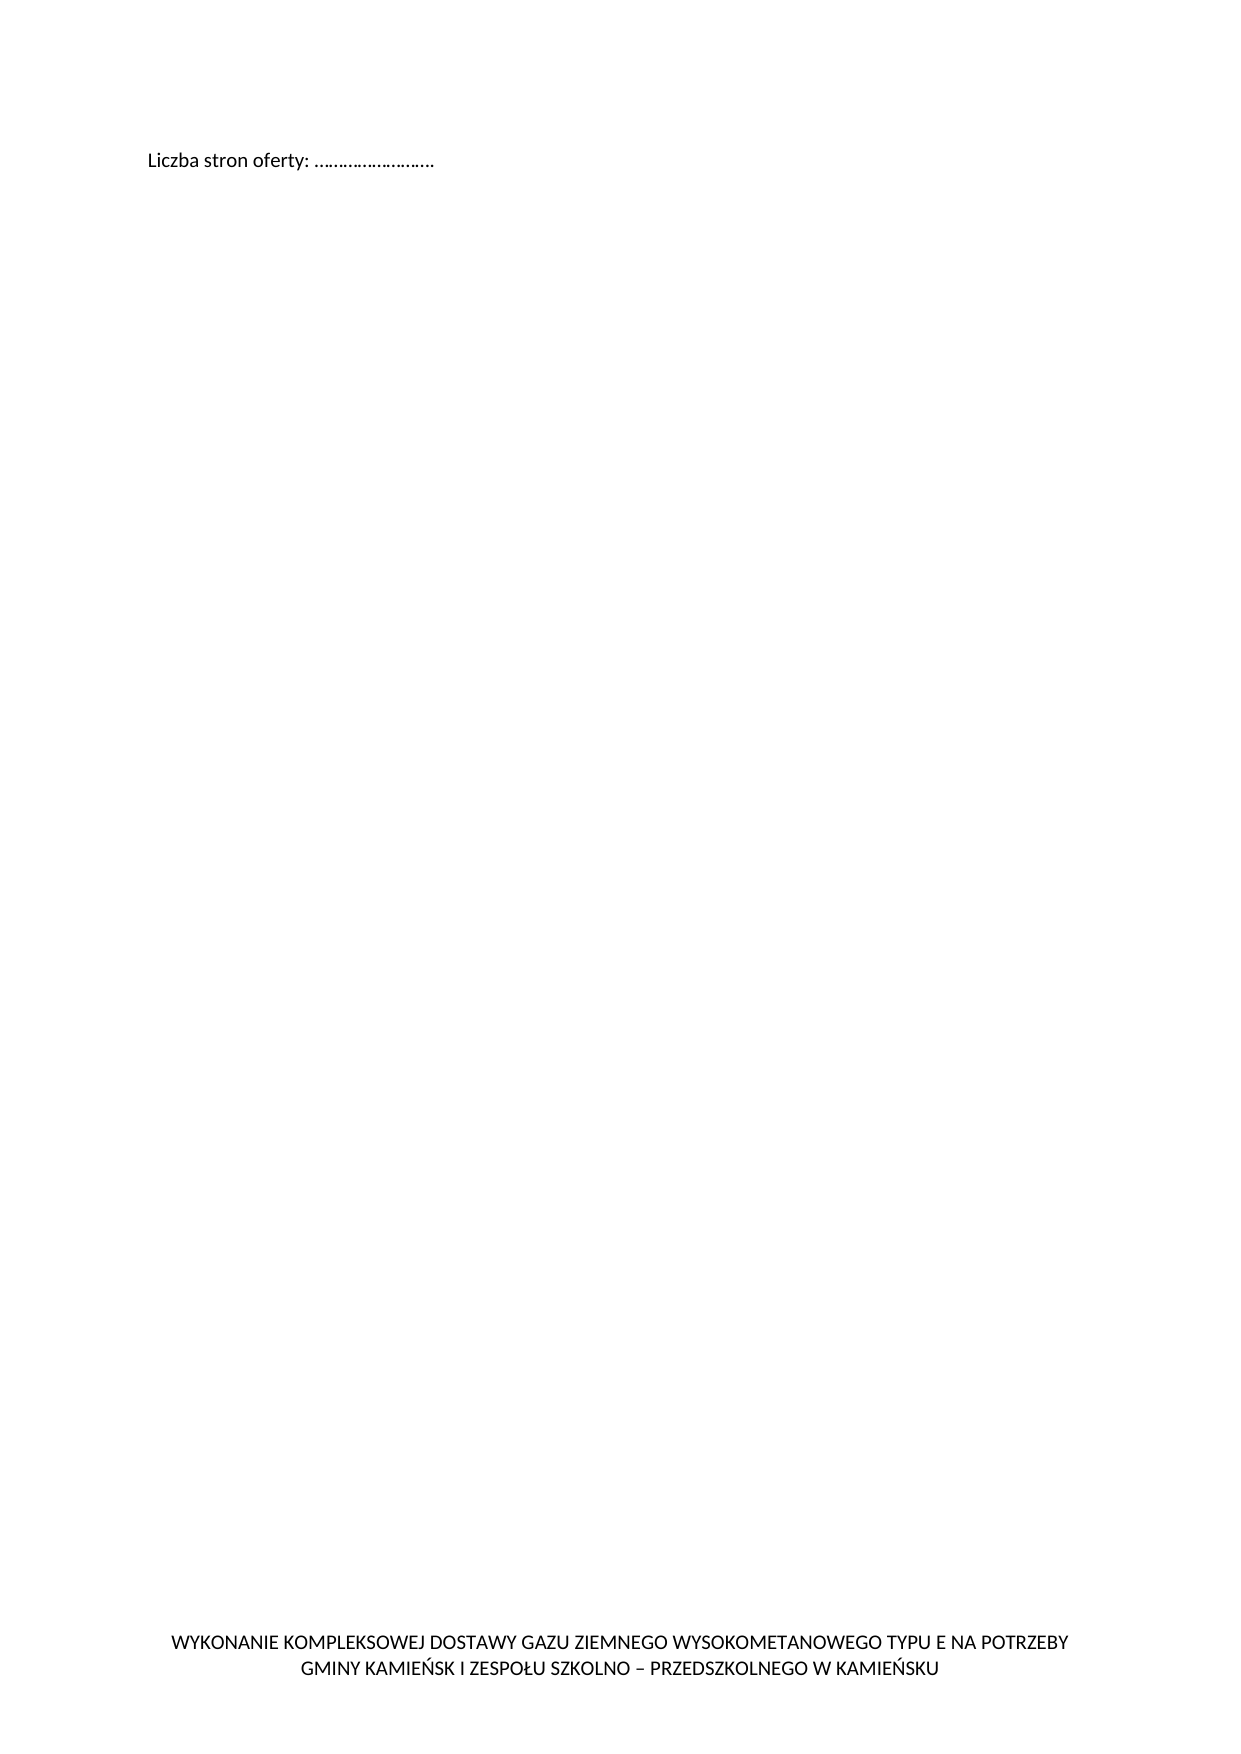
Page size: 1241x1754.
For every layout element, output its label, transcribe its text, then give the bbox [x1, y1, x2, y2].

text Liczba stron oferty: ……………………. [148, 148, 1093, 173]
